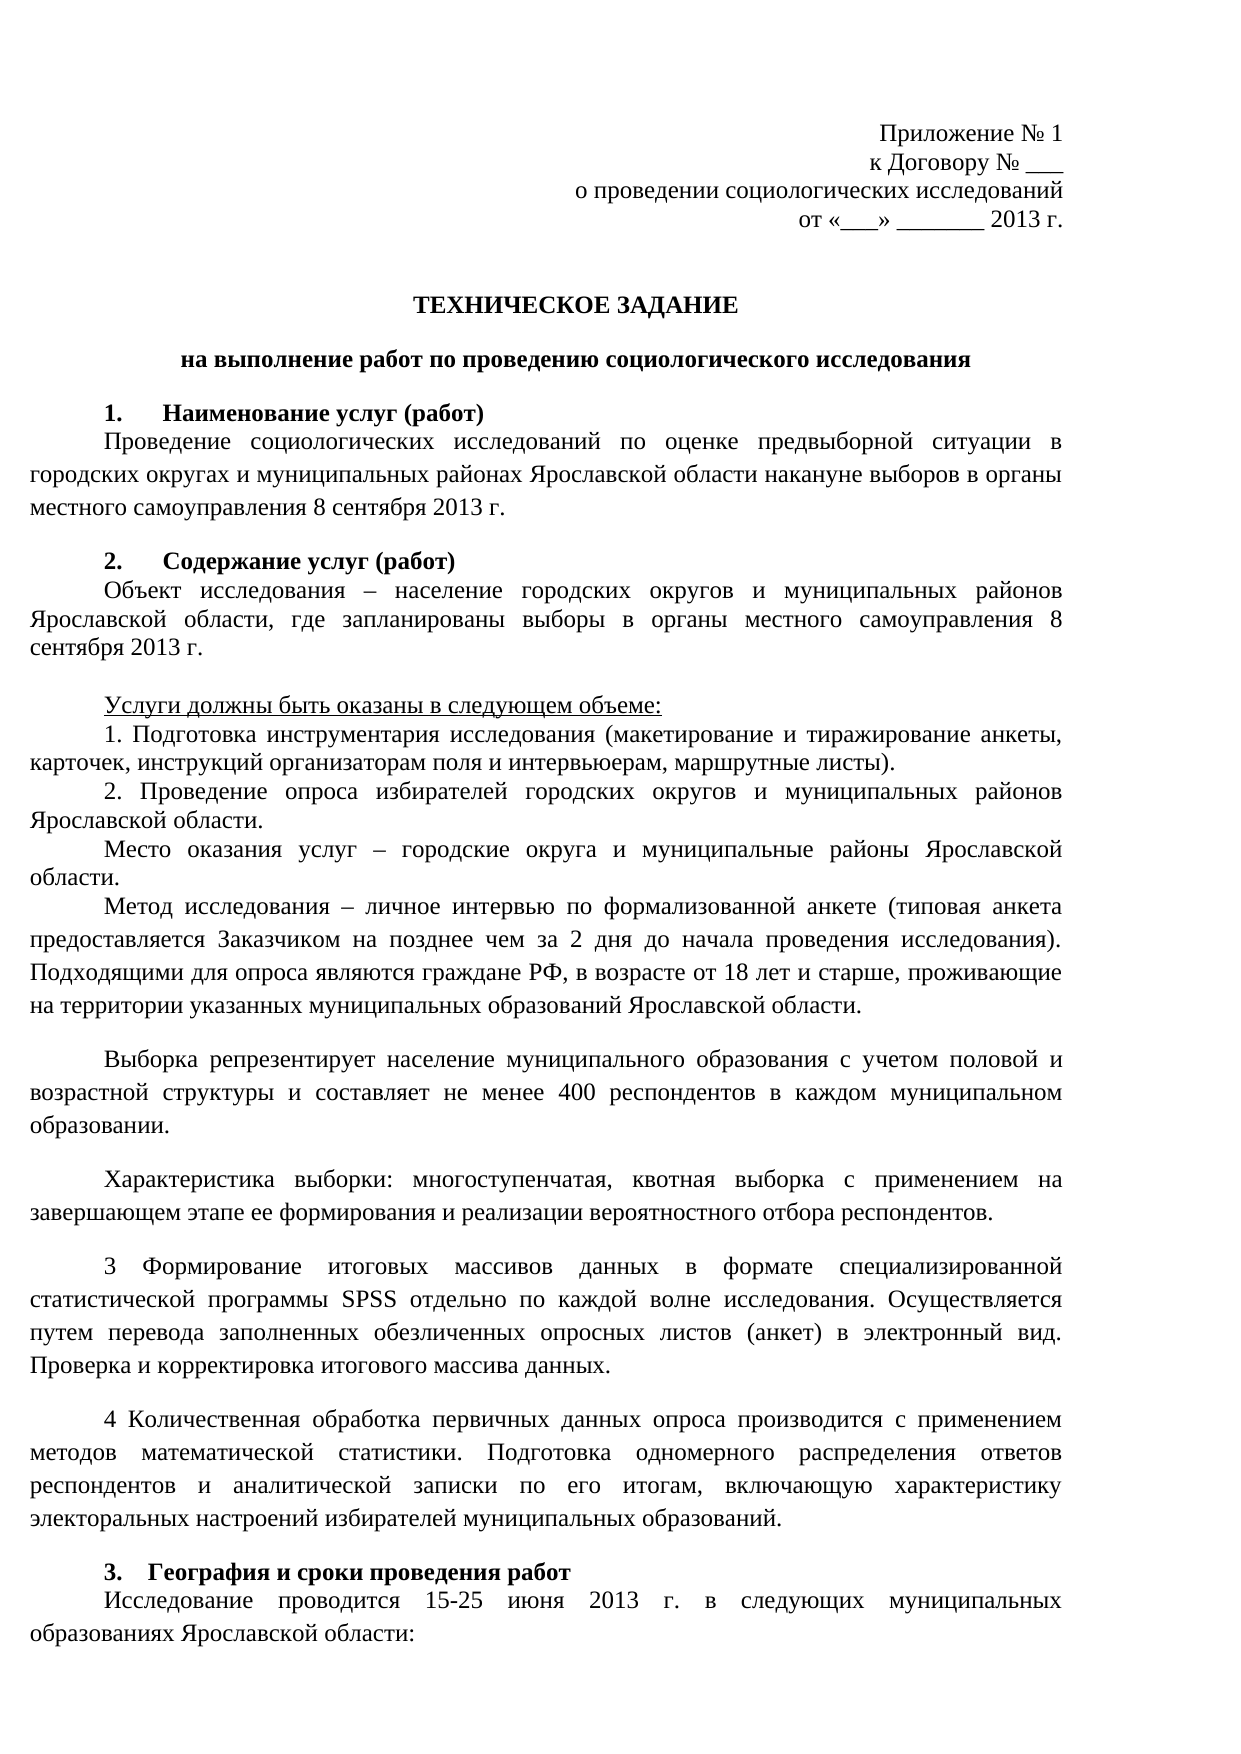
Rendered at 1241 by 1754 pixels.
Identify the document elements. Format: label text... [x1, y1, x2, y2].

text Проведение социологических исследований по оценке предвыборной ситуации в городских округах и муниципальных районах Ярославской области накануне выборов в органы местного самоуправления 8 сентября 2013 г. [29, 426, 1063, 521]
list География и сроки проведения работ [89, 1557, 1063, 1586]
text о проведении социологических исследований [89, 176, 1063, 204]
text Метод исследования – личное интервью по формализованной анкете (типовая анкета предоставляется Заказчиком на позднее чем за 2 дня до начала проведения исследования). Подходящими для опроса являются граждане РФ, в возрасте от 18 лет и старше, проживающие на территории указанных муниципальных образований Ярославской области. [29, 891, 1063, 1019]
text Место оказания услуг – городские округа и муниципальные районы Ярославской области. [29, 834, 1063, 891]
text 3 Формирование итоговых массивов данных в формате специализированной статистической программы SPSS отдельно по каждой волне исследования. Осуществляется путем перевода заполненных обезличенных опросных листов (анкет) в электронный вид. Проверка и корректировка итогового массива данных. [29, 1251, 1063, 1379]
text Исследование проводится 15-25 июня 2013 г. в следующих муниципальных образованиях Ярославской области: [29, 1586, 1063, 1647]
text 1. Подготовка инструментария исследования (макетирование и тиражирование анкеты, карточек, инструкций организаторам поля и интервьюерам, маршрутные листы). [29, 719, 1063, 776]
text Характеристика выборки: многоступенчатая, квотная выборка с применением на завершающем этапе ее формирования и реализации вероятностного отбора респондентов. [29, 1164, 1063, 1226]
list Содержание услуг (работ) [29, 546, 1063, 575]
text Приложение № 1 к Договору № ___ [89, 118, 1063, 176]
text 2. Проведение опроса избирателей городских округов и муниципальных районов Ярославской области. [29, 776, 1063, 834]
list Наименование услуг (работ) [29, 398, 1063, 426]
text Объект исследования – население городских округов и муниципальных районов Ярославской области, где запланированы выборы в органы местного самоуправления 8 сентября 2013 г. [29, 575, 1063, 661]
text 4 Количественная обработка первичных данных опроса производится с применением методов математической статистики. Подготовка одномерного распределения ответов респондентов и аналитической записки по его итогам, включающую характеристику электоральных настроений избирателей муниципальных образований. [29, 1404, 1063, 1532]
text от «___» _______ 2013 г. [89, 204, 1063, 233]
text Выборка репрезентирует население муниципального образования с учетом половой и возрастной структуры и составляет не менее 400 респондентов в каждом муниципальном образовании. [29, 1044, 1063, 1139]
text ТЕХНИЧЕСКОЕ ЗАДАНИЕ [89, 290, 1063, 319]
text на выполнение работ по проведению социологического исследования [89, 344, 1063, 372]
text Услуги должны быть оказаны в следующем объеме: [29, 690, 1063, 719]
